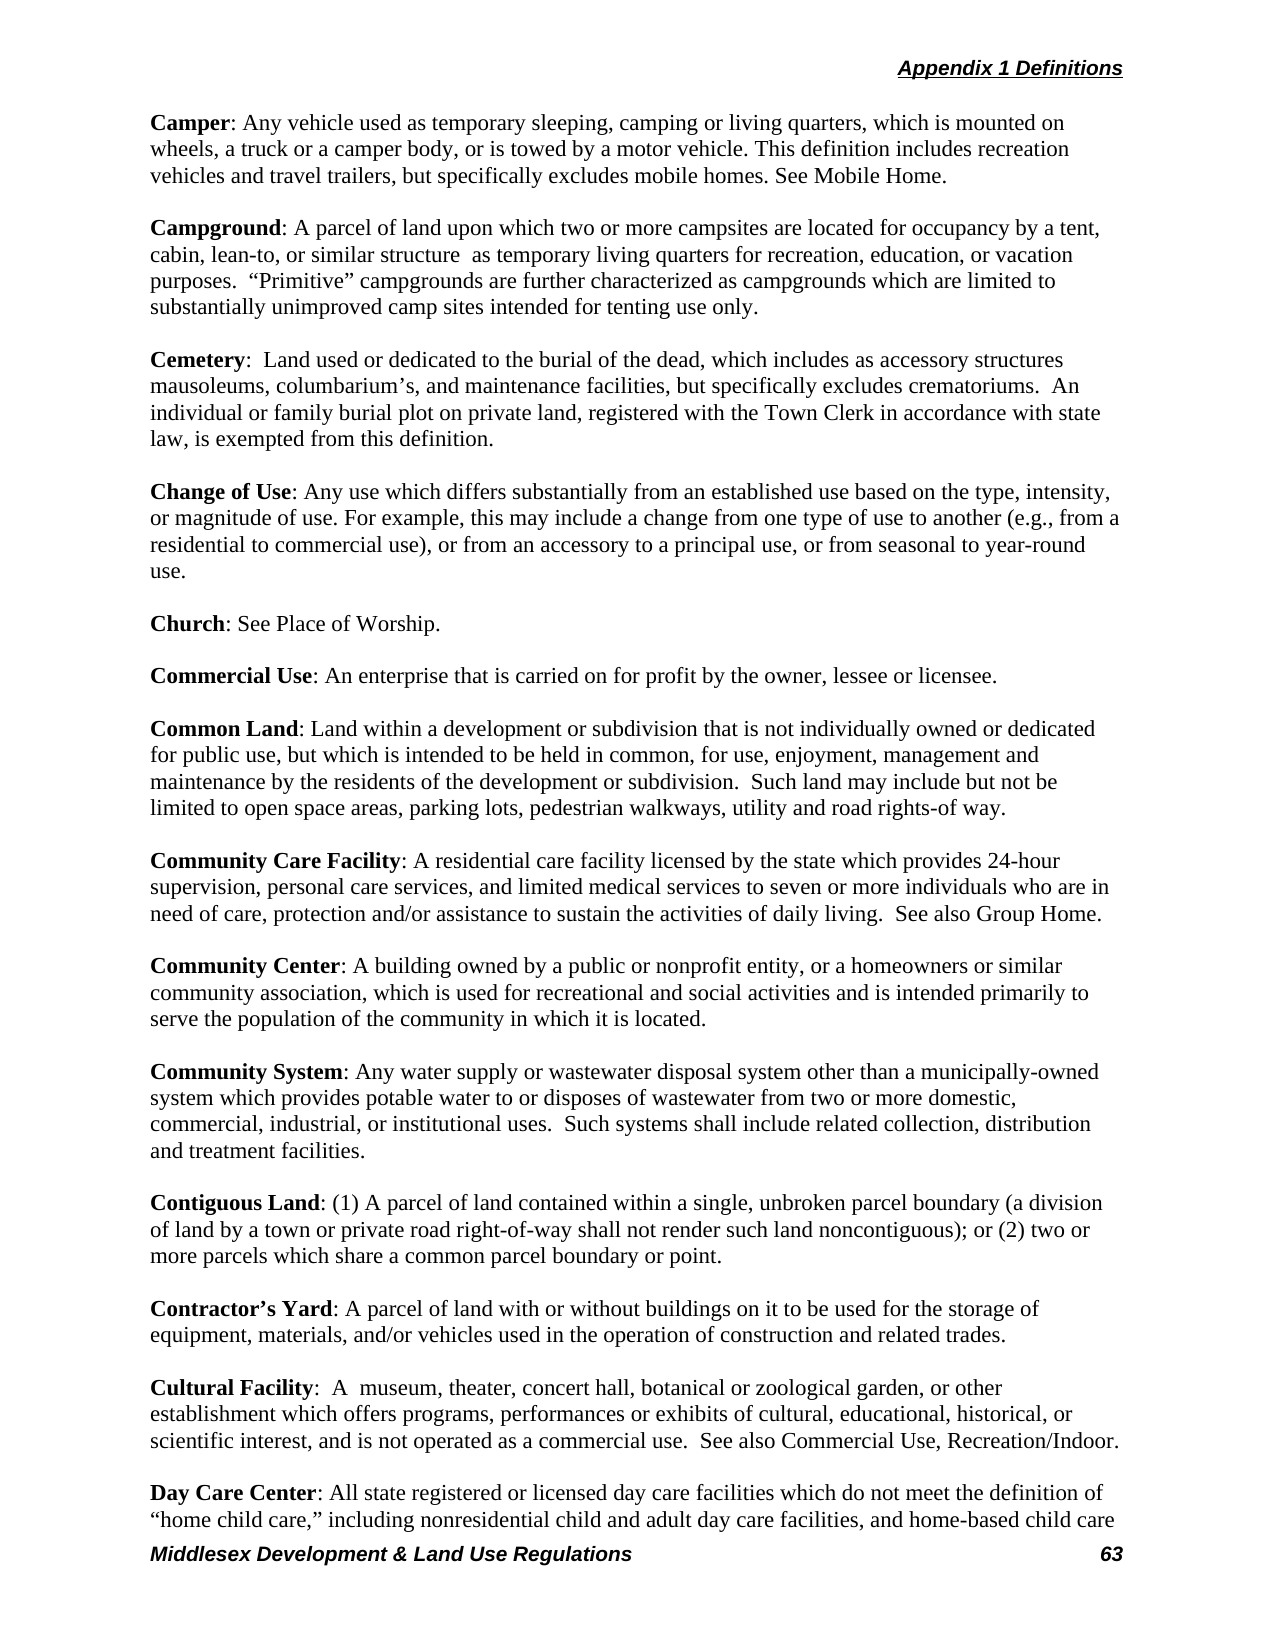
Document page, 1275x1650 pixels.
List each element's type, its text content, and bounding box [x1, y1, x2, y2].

text Church: See Place of Worship. [150, 610, 1125, 636]
text Commercial Use: An enterprise that is carried on for profit by the owner, lessee or licensee. [150, 662, 1125, 689]
text Community Center: A building owned by a public or nonprofit entity, or a homeowners or similar community association, which is used for recreational and social activities and is intended primarily to serve the population of the community in which it is located. [150, 952, 1125, 1031]
text Community System: Any water supply or wastewater disposal system other than a municipally-owned system which provides potable water to or disposes of wastewater from two or more domestic, commercial, industrial, or institutional uses. Such systems shall include related collection, distribution and treatment facilities. [150, 1058, 1125, 1163]
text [150, 1479, 1125, 1532]
text Campground: A parcel of land upon which two or more campsites are located for occupancy by a tent, cabin, lean-to, or similar structure as temporary living quarters for recreation, education, or vacation purposes. “Primitive” campgrounds are further characterized as campgrounds which are limited to substantially unimproved camp sites intended for tenting use only. [150, 214, 1125, 320]
text Contiguous Land: (1) A parcel of land contained within a single, unbroken parcel boundary (a division of land by a town or private road right-of-way shall not render such land noncontiguous); or (2) two or more parcels which share a common parcel boundary or point. [150, 1189, 1125, 1268]
text Camper: Any vehicle used as temporary sleeping, camping or living quarters, which is mounted on wheels, a truck or a camper body, or is towed by a motor vehicle. This definition includes recreation vehicles and travel trailers, but specifically excludes mobile homes. See Mobile Home. [150, 109, 1125, 188]
text Cemetery: Land used or dedicated to the burial of the dead, which includes as accessory structures mausoleums, columbarium’s, and maintenance facilities, but specifically excludes crematoriums. An individual or family burial plot on private land, registered with the Town Clerk in accordance with state law, is exempted from this definition. [150, 346, 1125, 452]
text Community Care Facility: A residential care facility licensed by the state which provides 24-hour supervision, personal care services, and limited medical services to seven or more individuals who are in need of care, protection and/or assistance to sustain the activities of daily living. See also Group Home. [150, 847, 1125, 926]
text Common Land: Land within a development or subdivision that is not individually owned or dedicated for public use, but which is intended to be held in common, for use, enjoyment, management and maintenance by the residents of the development or subdivision. Such land may include but not be limited to open space areas, parking lots, pedestrian walkways, utility and road rights-of way. [150, 715, 1125, 821]
text Contractor’s Yard: A parcel of land with or without buildings on it to be used for the storage of equipment, materials, and/or vehicles used in the operation of construction and related trades. [150, 1295, 1125, 1348]
text Cultural Facility: A museum, theater, concert hall, botanical or zoological garden, or other establishment which offers programs, performances or exhibits of cultural, educational, historical, or scientific interest, and is not operated as a commercial use. See also Commercial Use, Recreation/Indoor. [150, 1374, 1125, 1453]
text Change of Use: Any use which differs substantially from an established use based on the type, intensity, or magnitude of use. For example, this may include a change from one type of use to another (e.g., from a residential to commercial use), or from an accessory to a principal use, or from seasonal to year-round use. [150, 478, 1125, 583]
